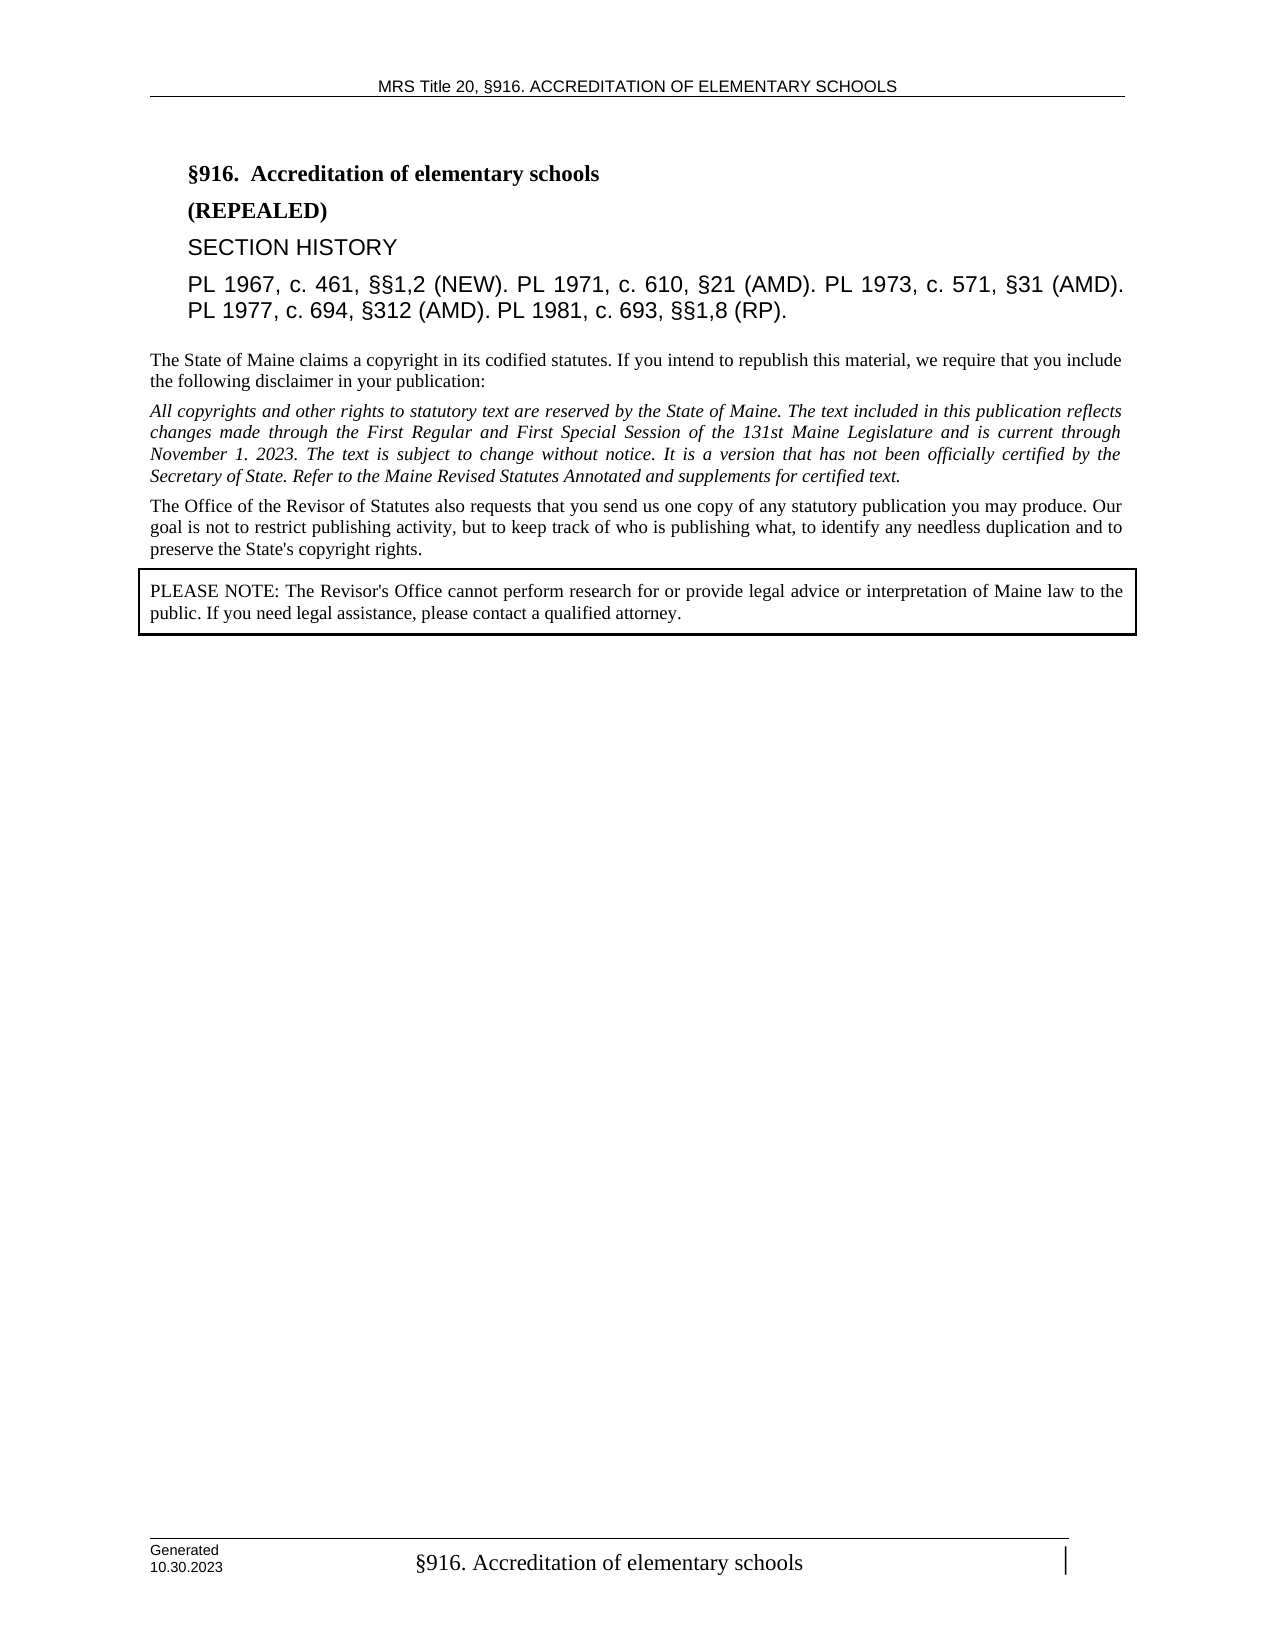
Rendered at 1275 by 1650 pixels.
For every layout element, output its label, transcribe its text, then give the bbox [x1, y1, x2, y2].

text The Office of the Revisor of Statutes also requests that you send us one copy of any statutory publication you may produce. Our goal is not to restrict publishing activity, but to keep track of who is publishing what, to identify any needless duplication and to preserve the State's copyright rights. [150, 494, 1125, 559]
text §916. Accreditation of elementary schools [187, 160, 1125, 187]
text PLEASE NOTE: The Revisor's Office cannot perform research for or provide legal advice or interpretation of Maine law to the public. If you need legal assistance, please contact a qualified attorney. [140, 570, 1135, 633]
text All copyrights and other rights to statutory text are reserved by the State of Maine. The text included in this publication reflects changes made through the First Regular and First Special Session of the 131st Maine Legislature and is current through November 1. 2023 . The text is subject to change without notice. It is a version that has not been officially certified by the Secretary of State. Refer to the Maine Revised Statutes Annotated and supplements for certified text. [150, 400, 1125, 486]
text PL 1967, c. 461, §§1,2 (NEW). PL 1971, c. 610, §21 (AMD). PL 1973, c. 571, §31 (AMD). PL 1977, c. 694, §312 (AMD). PL 1981, c. 693, §§1,8 (RP). [187, 271, 1125, 323]
text The State of Maine claims a copyright in its codified statutes. If you intend to republish this material, we require that you include the following disclaimer in your publication: [150, 348, 1125, 392]
text (REPEALED) [187, 197, 1125, 223]
text SECTION HISTORY [187, 234, 1125, 260]
